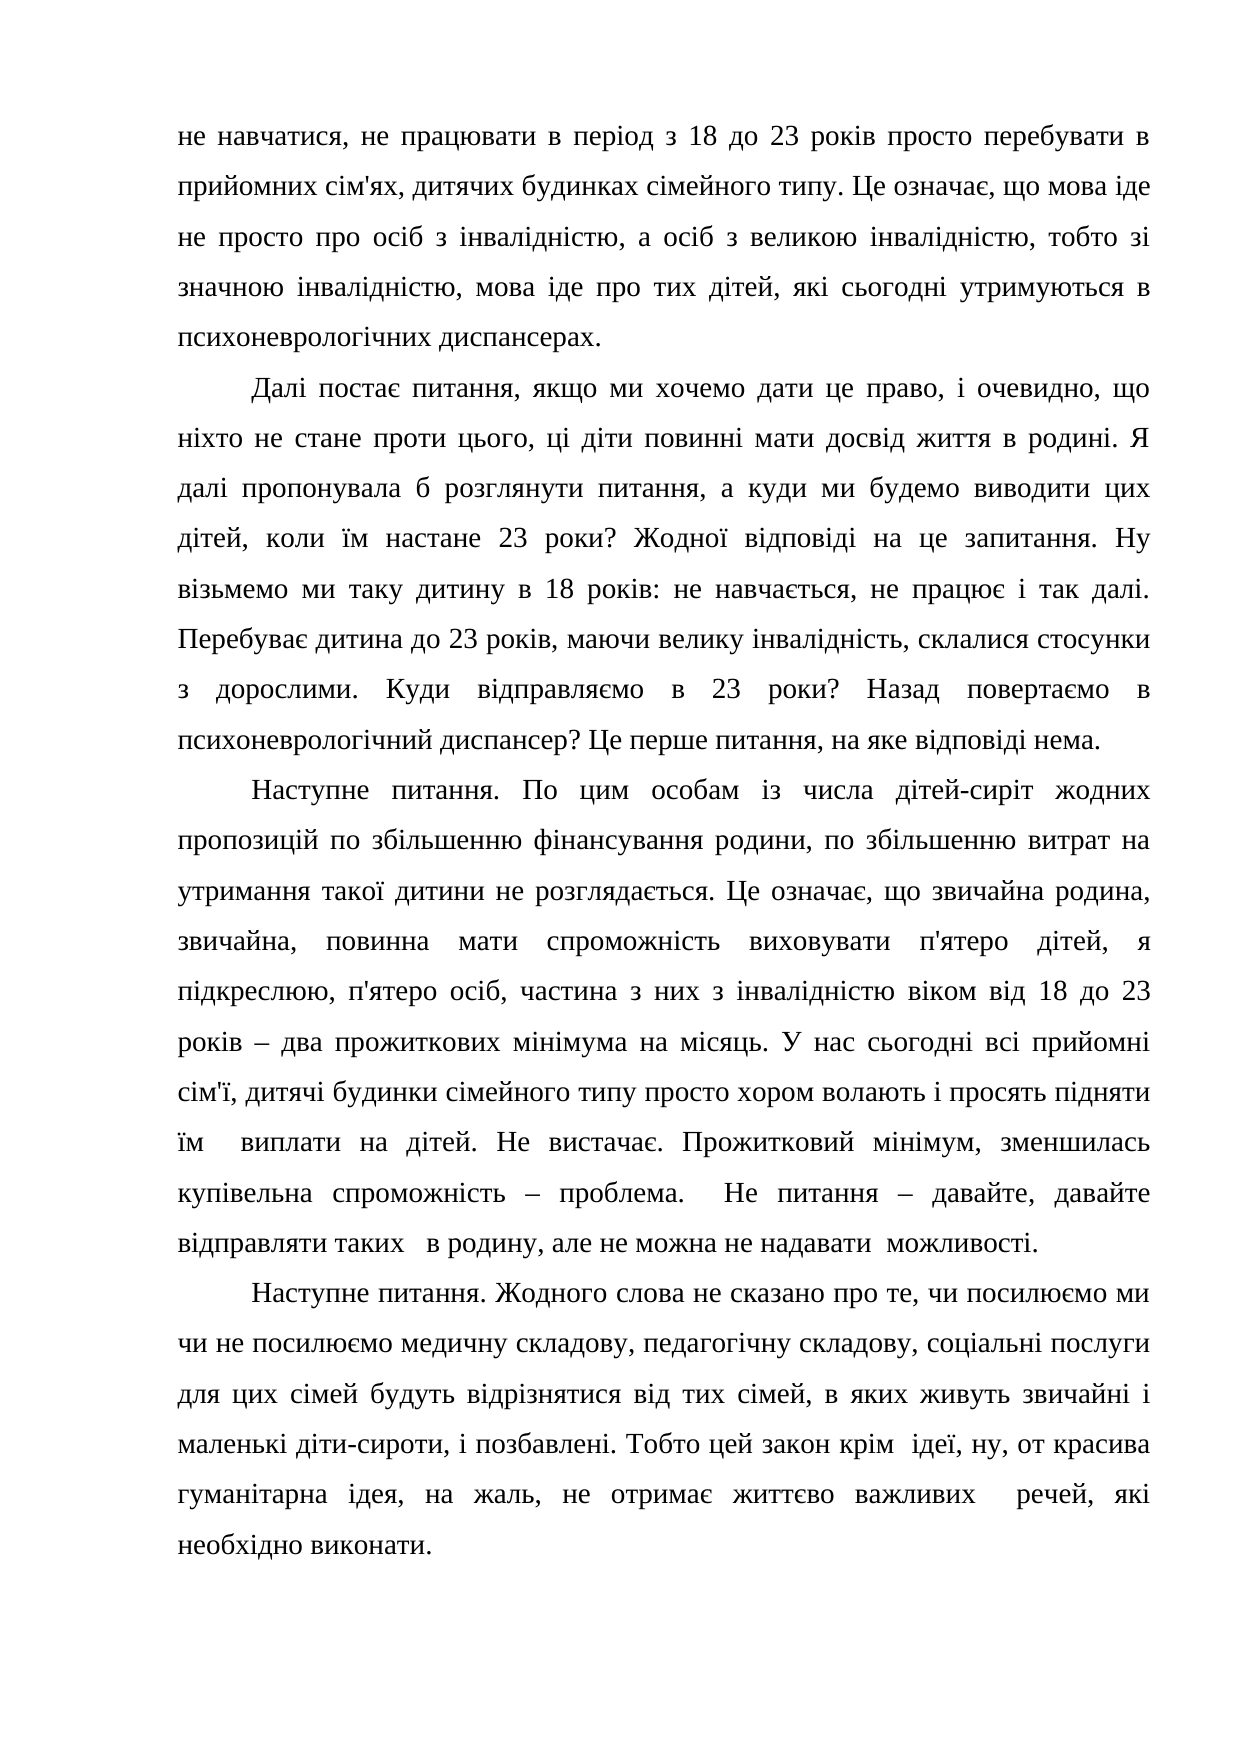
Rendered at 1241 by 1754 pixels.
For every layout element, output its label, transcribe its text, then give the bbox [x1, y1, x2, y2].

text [177, 118, 1152, 353]
text Далі постає питання, якщо ми хочемо дати це право, і очевидно, що ніхто не стане проти цього, ці діти повинні мати досвід життя в родині. Я далі пропонувала б розглянути питання, а куди ми будемо виводити цих дітей, коли їм настане 23 роки? Жодної відповіді на це запитання. Ну візьмемо ми таку дитину в 18 років: не навчається, не працює і так далі. Перебуває дитина до 23 років, маючи велику інвалідність, склалися стосунки з дорослими. Куди відправляємо в 23 роки? Назад повертаємо в психоневрологічний диспансер? Це перше питання, на яке відповіді нема. [177, 370, 1152, 755]
text Наступне питання. Жодного слова не сказано про те, чи посилюємо ми чи не посилюємо медичну складову, педагогічну складову, соціальні послуги для цих сімей будуть відрізнятися від тих сімей, в яких живуть звичайні і маленькі діти-сироти, і позбавлені. Тобто цей закон крім ідеї, ну, от красива гуманітарна ідея, на жаль, не отримає життєво важливих речей, які необхідно виконати. [177, 1275, 1152, 1560]
text Наступне питання. По цим особам із числа дітей-сиріт жодних пропозицій по збільшенню фінансування родини, по збільшенню витрат на утримання такої дитини не розглядається. Це означає, що звичайна родина, звичайна, повинна мати спроможність виховувати п'ятеро дітей, я підкреслюю, п'ятеро осіб, частина з них з інвалідністю віком від 18 до 23 років – два прожиткових мінімума на місяць. У нас сьогодні всі прийомні сім'ї, дитячі будинки сімейного типу просто хором волають і просять підняти їм виплати на дітей. Не вистачає. Прожитковий мінімум, зменшилась купівельна спроможність – проблема. Не питання – давайте, давайте відправляти таких в родину, але не можна не надавати можливості. [177, 772, 1152, 1258]
